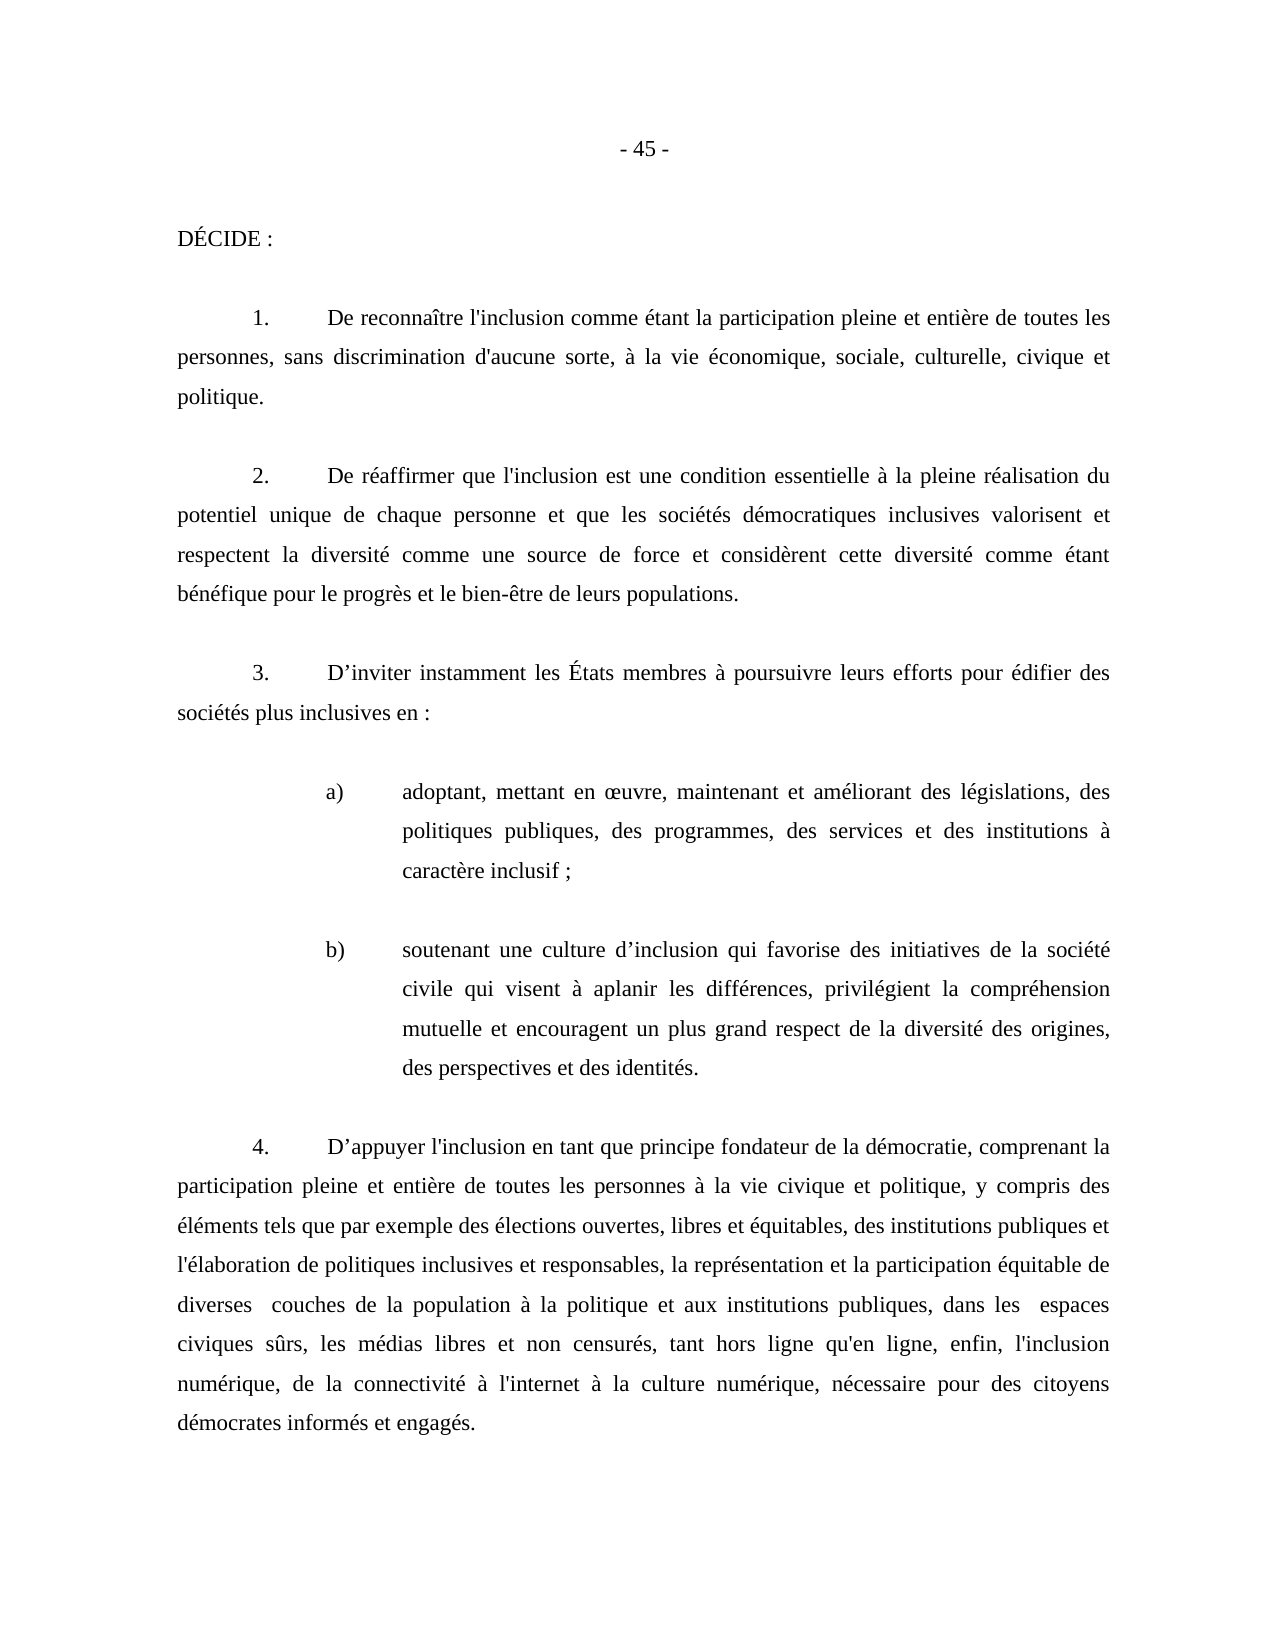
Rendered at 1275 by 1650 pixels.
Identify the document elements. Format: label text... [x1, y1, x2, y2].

text DÉCIDE : [177, 225, 1111, 251]
text 4. D’appuyer l'inclusion en tant que principe fondateur de la démocratie, comprenant la participation pleine et entière de toutes les personnes à la vie civique et politique, y compris des éléments tels que par exemple des élections ouvertes, libres et équitables, des institutions publiques et l'élaboration de politiques inclusives et responsables, la représentation et la participation équitable de diverses couches de la population à la politique et aux institutions publiques, dans les espaces civiques sûrs, les médias libres et non censurés, tant hors ligne qu'en ligne, enfin, l'inclusion numérique, de la connectivité à l'internet à la culture numérique, nécessaire pour des citoyens démocrates informés et engagés. [177, 1133, 1111, 1436]
text 3. D’inviter instamment les États membres à poursuivre leurs efforts pour édifier des sociétés plus inclusives en : [177, 659, 1111, 725]
text 1. De reconnaître l'inclusion comme étant la participation pleine et entière de toutes les personnes, sans discrimination d'aucune sorte, à la vie économique, sociale, culturelle, civique et politique. [177, 304, 1111, 409]
text 2. De réaffirmer que l'inclusion est une condition essentielle à la pleine réalisation du potentiel unique de chaque personne et que les sociétés démocratiques inclusives valorisent et respectent la diversité comme une source de force et considèrent cette diversité comme étant bénéfique pour le progrès et le bien-être de leurs populations. [177, 462, 1111, 607]
text b) soutenant une culture d’inclusion qui favorise des initiatives de la société civile qui visent à aplanir les différences, privilégient la compréhension mutuelle et encouragent un plus grand respect de la diversité des origines, des perspectives et des identités. [326, 936, 1111, 1080]
text a) adoptant, mettant en œuvre, maintenant et améliorant des législations, des politiques publiques, des programmes, des services et des institutions à caractère inclusif ; [326, 778, 1111, 883]
